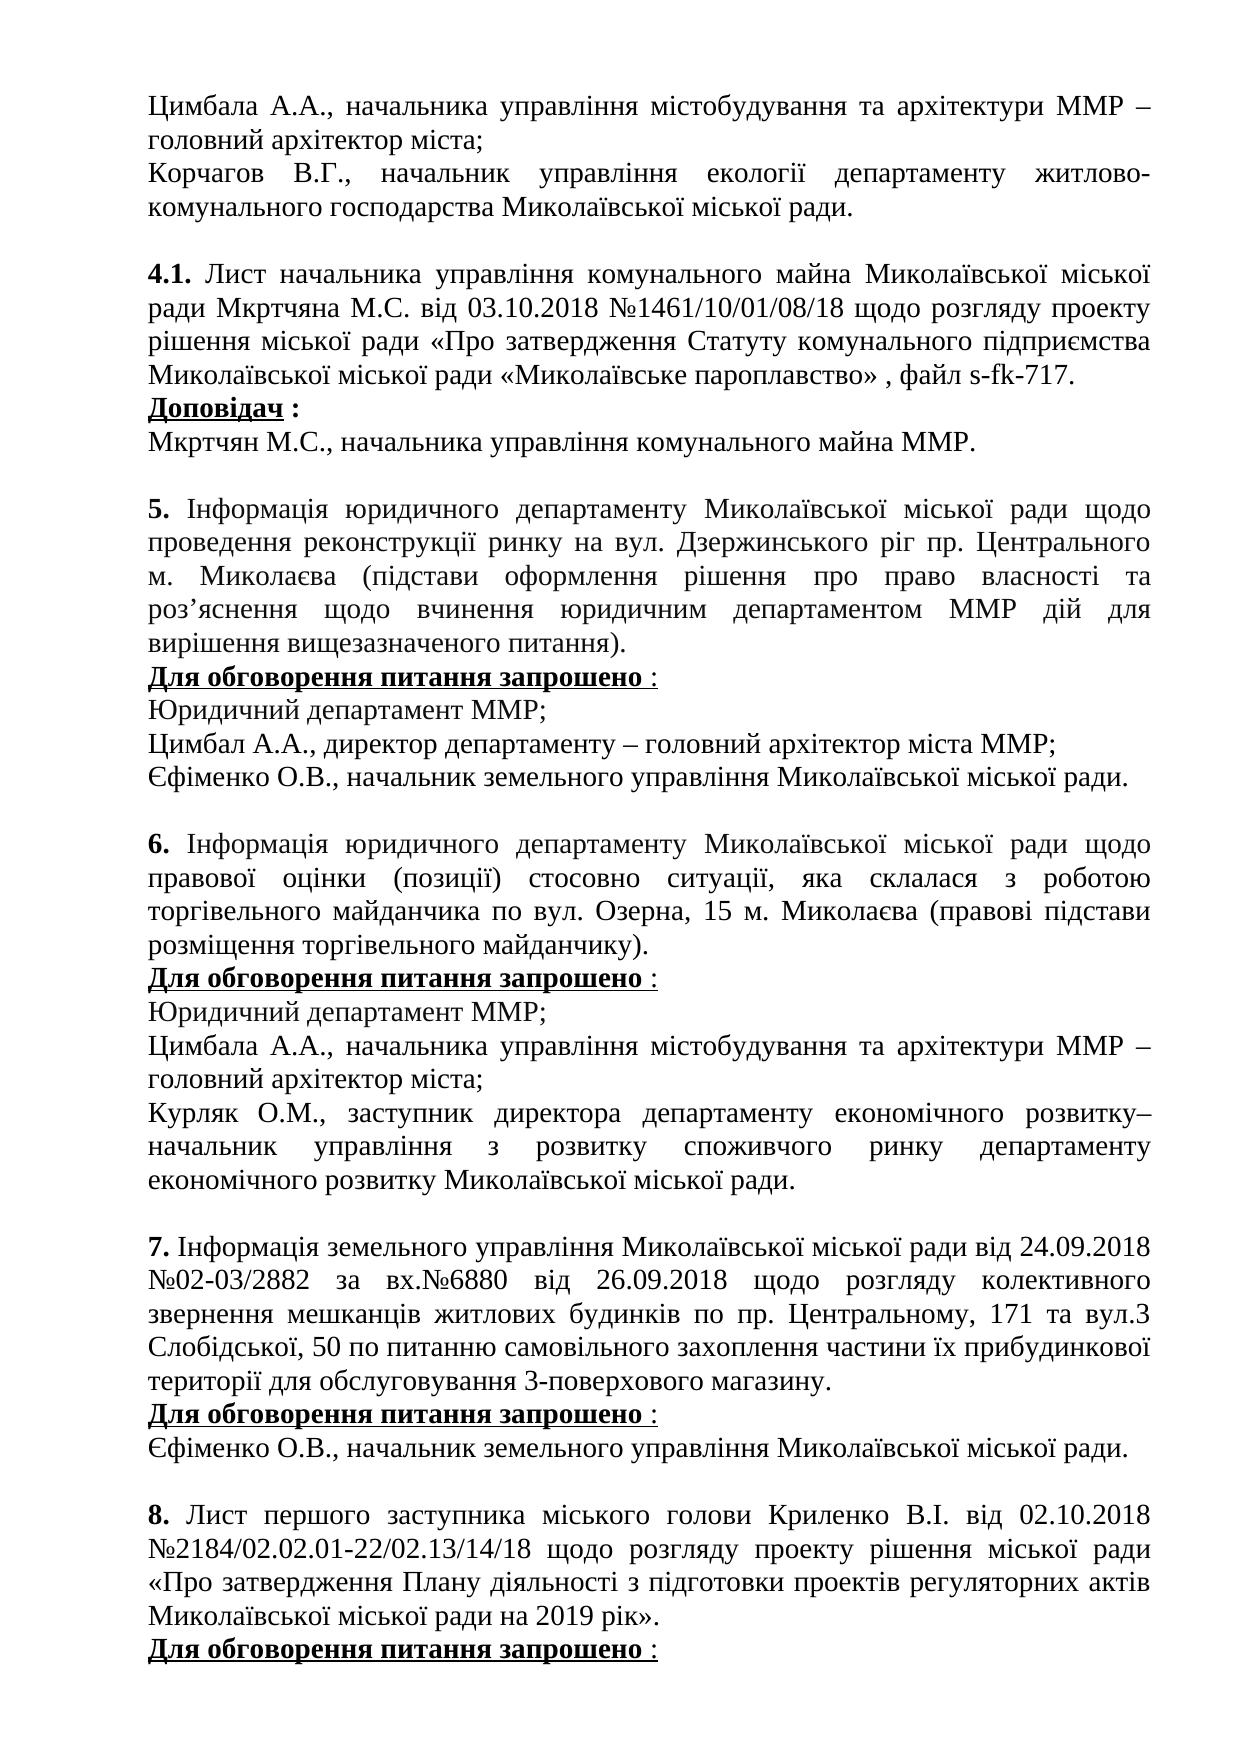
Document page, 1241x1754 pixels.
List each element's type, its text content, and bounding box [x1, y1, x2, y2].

text 8. Лист першого заступника міського голови Криленко В.І. від 02.10.2018 №2184/02.02.01-22/02.13/14/18 щодо розгляду проекту рішення міської ради «Про затвердження Плану діяльності з підготовки проектів регуляторних актів Миколаївської міської ради на 2019 рік». [148, 1497, 1152, 1631]
text Для обговорення питання запрошено : [148, 961, 1152, 994]
text Цимбала А.А., начальника управління містобудування та архітектури ММР – головний архітектор міста; [148, 1028, 1152, 1095]
text 6. Інформація юридичного департаменту Миколаївської міської ради щодо правової оцінки (позиції) стосовно ситуації, яка склалася з роботою торгівельного майданчика по вул. Озерна, 15 м. Миколаєва (правові підстави розміщення торгівельного майданчику). [148, 826, 1152, 961]
text Юридичний департамент ММР; [148, 692, 1152, 726]
text Доповідач : [148, 390, 1152, 424]
text Єфіменко О.В., начальник земельного управління Миколаївської міської ради. [148, 1430, 1152, 1464]
text Для обговорення питання запрошено : [148, 1631, 1152, 1665]
text Юридичний департамент ММР; [148, 994, 1152, 1028]
text 7. Інформація земельного управління Миколаївської міської ради від 24.09.2018 №02-03/2882 за вх.№6880 від 26.09.2018 щодо розгляду колективного звернення мешканців житлових будинків по пр. Центральному, 171 та вул.3 Слобідської, 50 по питанню самовільного захоплення частини їх прибудинкової території для обслуговування 3-поверхового магазину. [148, 1229, 1152, 1397]
text Єфіменко О.В., начальник земельного управління Миколаївської міської ради. [148, 759, 1152, 793]
text Цимбала А.А., начальника управління містобудування та архітектури ММР – головний архітектор міста; [148, 88, 1152, 156]
text Для обговорення питання запрошено : [148, 1397, 1152, 1430]
text Корчагов В.Г., начальник управління екології департаменту житлово-комунального господарства Миколаївської міської ради. [148, 156, 1152, 223]
text Цимбал А.А., директор департаменту – головний архітектор міста ММР; [148, 726, 1152, 759]
text 4.1. Лист начальника управління комунального майна Миколаївської міської ради Мкртчяна М.С. від 03.10.2018 №1461/10/01/08/18 щодо розгляду проекту рішення міської ради «Про затвердження Статуту комунального підприємства Миколаївської міської ради «Миколаївське пароплавство» , файл s-fk-717. [148, 256, 1152, 390]
text Для обговорення питання запрошено : [148, 659, 1152, 692]
text Мкртчян М.С., начальника управління комунального майна ММР. [148, 424, 1152, 457]
text 5. Інформація юридичного департаменту Миколаївської міської ради щодо проведення реконструкції ринку на вул. Дзержинського ріг пр. Центрального м. Миколаєва (підстави оформлення рішення про право власності та роз’яснення щодо вчинення юридичним департаментом ММР дій для вирішення вищезазначеного питання). [148, 491, 1152, 659]
text Курляк О.М., заступник директора департаменту економічного розвитку– начальник управління з розвитку споживчого ринку департаменту економічного розвитку Миколаївської міської ради. [148, 1095, 1152, 1195]
